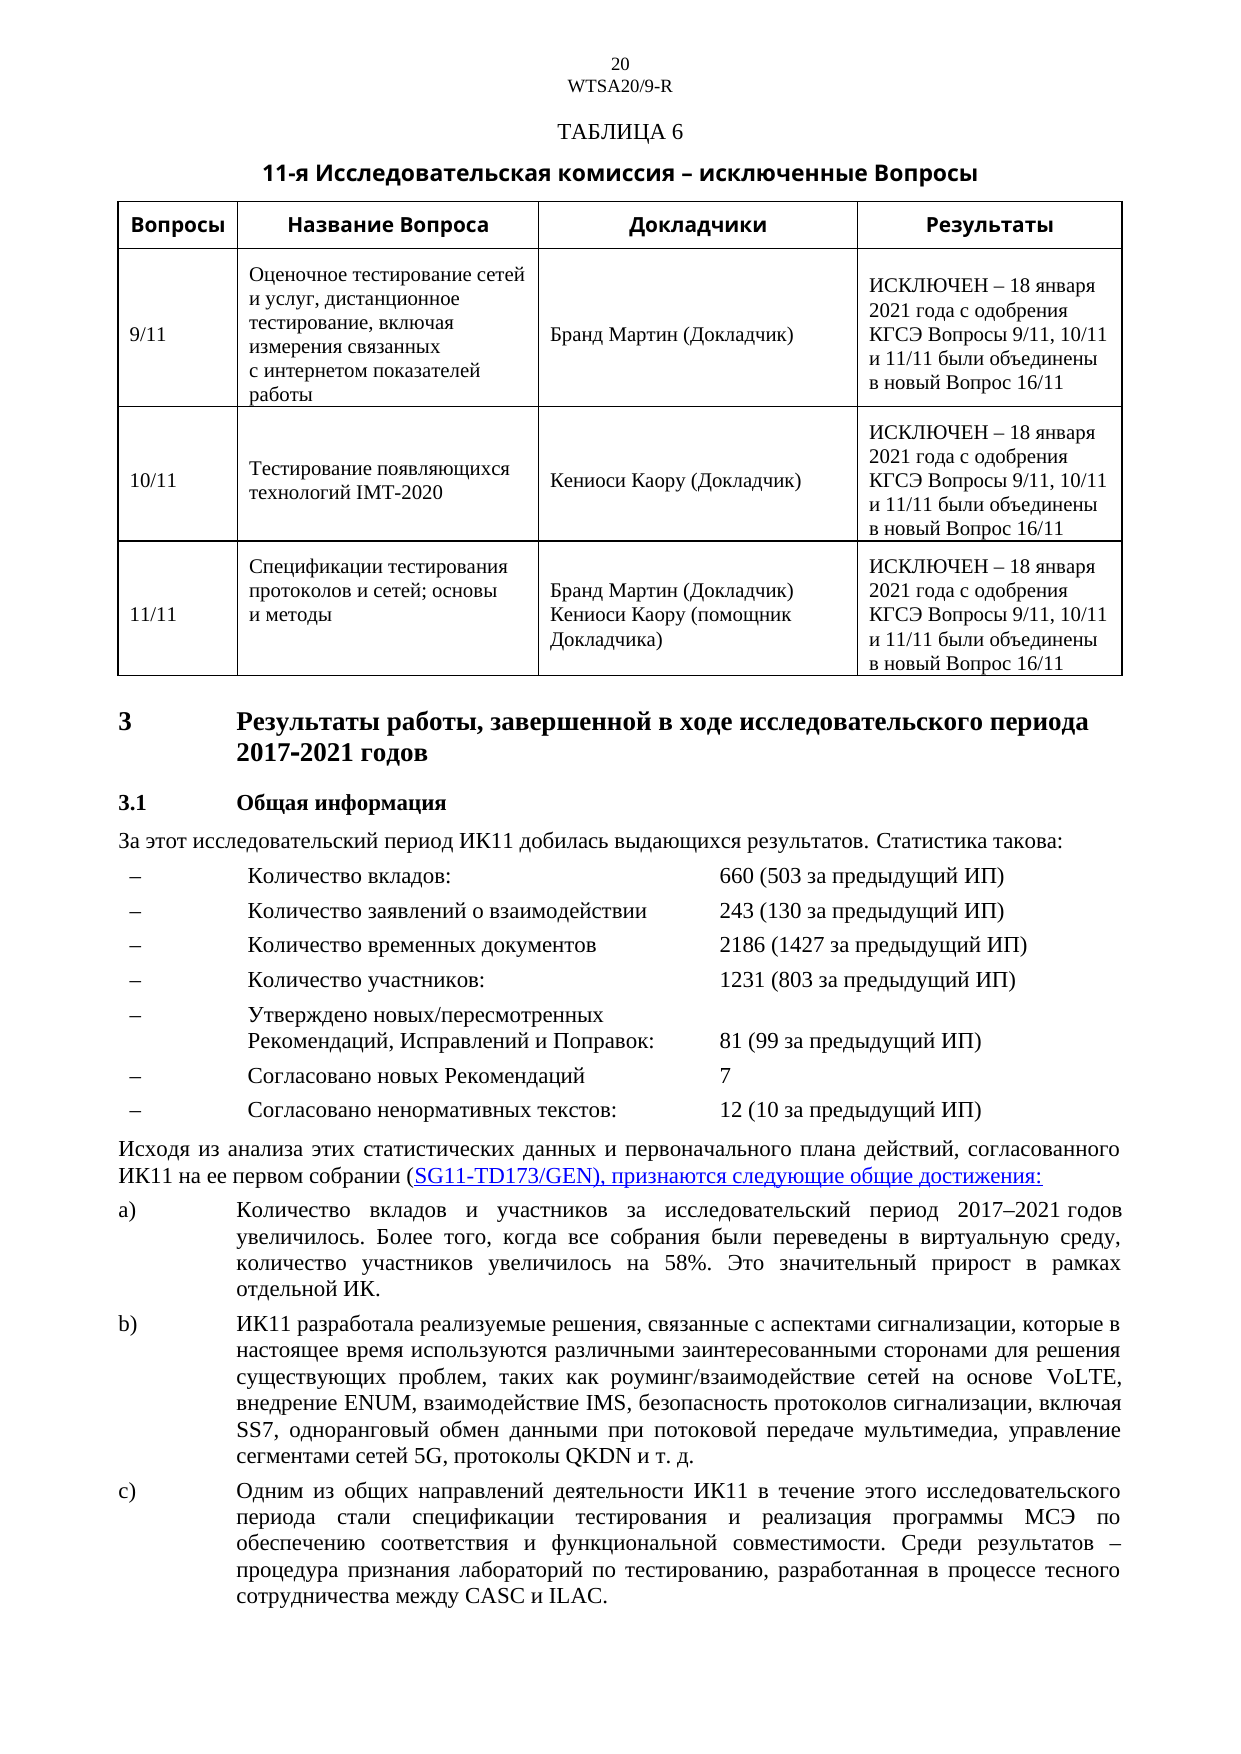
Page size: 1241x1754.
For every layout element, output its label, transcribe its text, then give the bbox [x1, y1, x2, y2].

text b) ИК11 разработала реализуемые решения, связанные с аспектами сигнализации, которые в настоящее время используются различными заинтересованными сторонами для решения существующих проблем, таких как роуминг/взаимодействие сетей на основе VoLTE, внедрение ENUM, взаимодействие IMS, безопасность протоколов сигнализации, включая SS7, одноранговый обмен данными при потоковой передаче мультимедиа, управление сегментами сетей 5G, протоколы QKDN и т. д. [118, 1310, 1122, 1468]
table_header Докладчики [539, 202, 857, 247]
table_cell Тестирование появляющихся технологий IMT-2020 [238, 407, 538, 540]
text Исходя из анализа этих статистических данных и первоначального плана действий, согласованного ИК11 на ее первом собрании (SG11-TD173/GEN), признаются следующие общие достижения: [118, 1135, 1122, 1188]
table_cell Бранд Мартин (Докладчик) [539, 249, 857, 406]
table_cell Спецификации тестирования протоколов и сетей; основы и методы [238, 542, 538, 674]
table_cell – Утверждено новых/пересмотренных Рекомендаций, Исправлений и Поправок: [118, 993, 708, 1053]
subtitle 3.1 Общая информация [118, 788, 1122, 815]
table_cell 2186 (1427 за предыдущий ИП) [708, 923, 1121, 958]
text c) Одним из общих направлений деятельности ИК11 в течение этого исследовательского периода стали спецификации тестирования и реализация программы МСЭ по обеспечению соответствия и функциональной совместимости. Среди результатов – процедура признания лабораторий по тестированию, разработанная в процессе тесного сотрудничества между CASC и ILAC. [118, 1477, 1122, 1608]
table_header Название Вопроса [238, 202, 538, 247]
table_cell – Количество временных документов [118, 923, 708, 958]
table_cell 11/11 [119, 542, 237, 674]
table_cell Оценочное тестирование сетей и услуг, дистанционное тестирование, включая измерения связанных с интернетом показателей работы [238, 249, 538, 406]
table_cell ИСКЛЮЧЕН – 18 января 2021 года с одобрения КГСЭ Вопросы 9/11, 10/11 и 11/11 были объединены в новый Вопрос 16/11 [858, 249, 1121, 406]
table_cell ИСКЛЮЧЕН – 18 января 2021 года с одобрения КГСЭ Вопросы 9/11, 10/11 и 11/11 были объединены в новый Вопрос 16/11 [858, 407, 1121, 540]
table_cell – Согласовано новых Рекомендаций [118, 1054, 708, 1088]
table_cell – Количество заявлений о взаимодействии [118, 889, 708, 923]
title 11-я Исследовательская комиссия – исключенные Вопросы [118, 157, 1122, 188]
table_cell – Согласовано ненормативных текстов: [118, 1088, 708, 1123]
table_cell ИСКЛЮЧЕН – 18 января 2021 года с одобрения КГСЭ Вопросы 9/11, 10/11 и 11/11 были объединены в новый Вопрос 16/11 [858, 542, 1121, 674]
table_cell 1231 (803 за предыдущий ИП) [708, 958, 1121, 992]
table_cell 10/11 [119, 407, 237, 540]
text За этот исследовательский период ИК11 добилась выдающихся результатов. Статистика такова: [118, 827, 1122, 854]
table_header Вопросы [119, 202, 237, 247]
table_cell 7 [708, 1054, 1121, 1088]
table_cell 9/11 [119, 249, 237, 406]
text таблица 6 [118, 118, 1122, 144]
text a) Количество вкладов и участников за исследовательский период 2017–2021 годов увеличилось. Более того, когда все собрания были переведены в виртуальную среду, количество участников увеличилось на 58%. Это значительный прирост в рамках отдельной ИК. [118, 1196, 1122, 1302]
table_header – Количество вкладов: [118, 854, 708, 888]
table_cell 12 (10 за предыдущий ИП) [708, 1088, 1121, 1123]
table_cell Кениоси Каору (Докладчик) [539, 407, 857, 540]
subtitle 3 Результаты работы, завершенной в ходе исследовательского периода 20172021 годов [118, 705, 1122, 768]
table_header Результаты [858, 202, 1121, 247]
table_cell – Количество участников: [118, 958, 708, 992]
table_cell Бранд Мартин (Докладчик) Кениоси Каору (помощник Докладчика) [539, 542, 857, 674]
table_cell 243 (130 за предыдущий ИП) [708, 889, 1121, 923]
table_header 660 (503 за предыдущий ИП) [708, 854, 1121, 888]
table_cell 81 (99 за предыдущий ИП) [708, 993, 1121, 1053]
